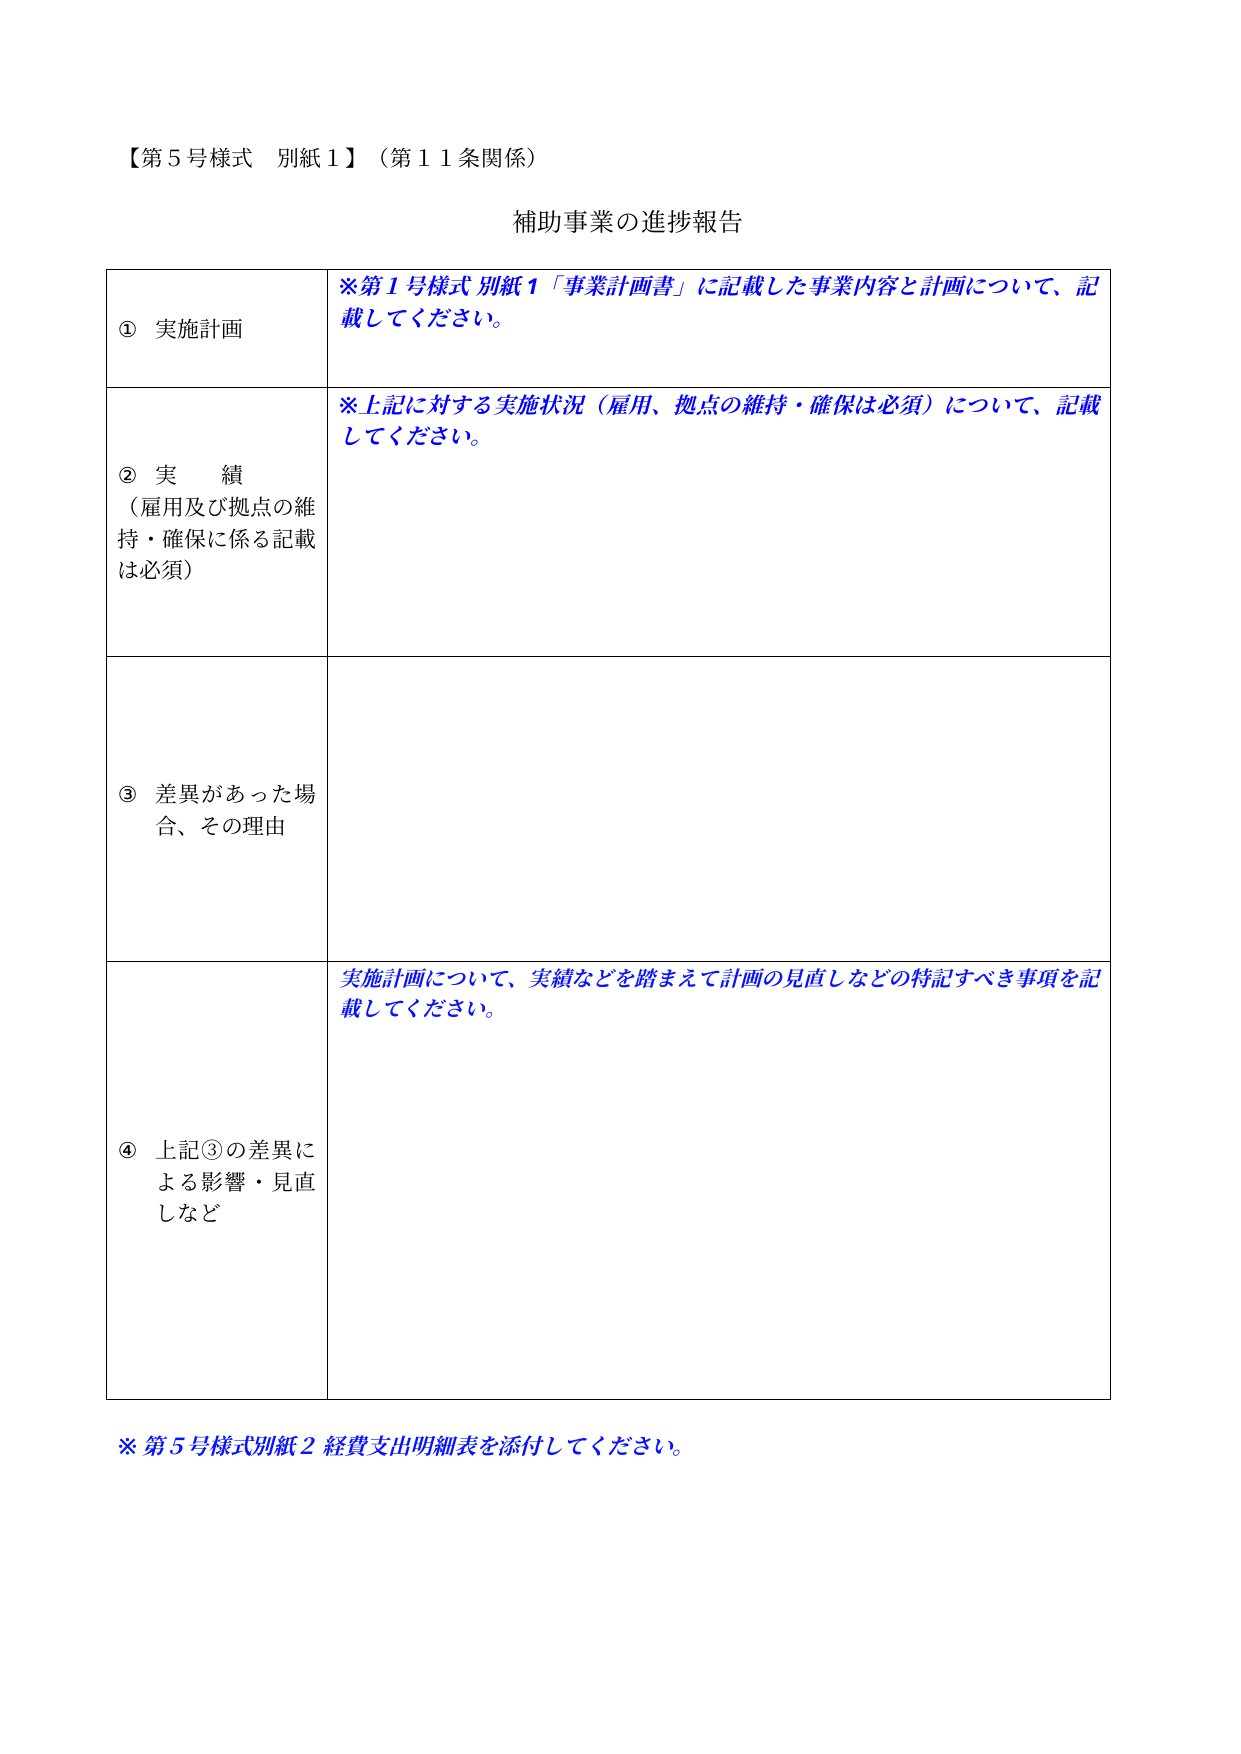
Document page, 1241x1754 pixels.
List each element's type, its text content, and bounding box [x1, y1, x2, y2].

table_cell [328, 657, 1110, 961]
table_cell 実 績 （雇用及び拠点の維持・確保に係る記載は必須） [107, 388, 327, 656]
text ※ 第５号様式別紙２ 経費支出明細表を添付してください。 [118, 1429, 1137, 1461]
table_cell 実施計画について、実績などを踏まえて計画の見直しなどの特記すべき事項を記載してください。 [328, 962, 1110, 1398]
text 補助事業の進捗報告 [118, 203, 1137, 239]
table_header 実施計画 [107, 270, 327, 387]
table_cell 上記③の差異による影響・見直しなど [107, 962, 327, 1398]
table_cell 差異があった場合、その理由 [107, 657, 327, 961]
text 【第５号様式 別紙１】（第１１条関係） [118, 141, 1137, 173]
table_cell ※上記に対する実施状況（雇用、拠点の維持・確保は必須）について、記載してください。 [328, 388, 1110, 656]
table_header ※第１号様式 別紙1「事業計画書」に記載した事業内容と計画について、記載してください。 [328, 270, 1110, 387]
